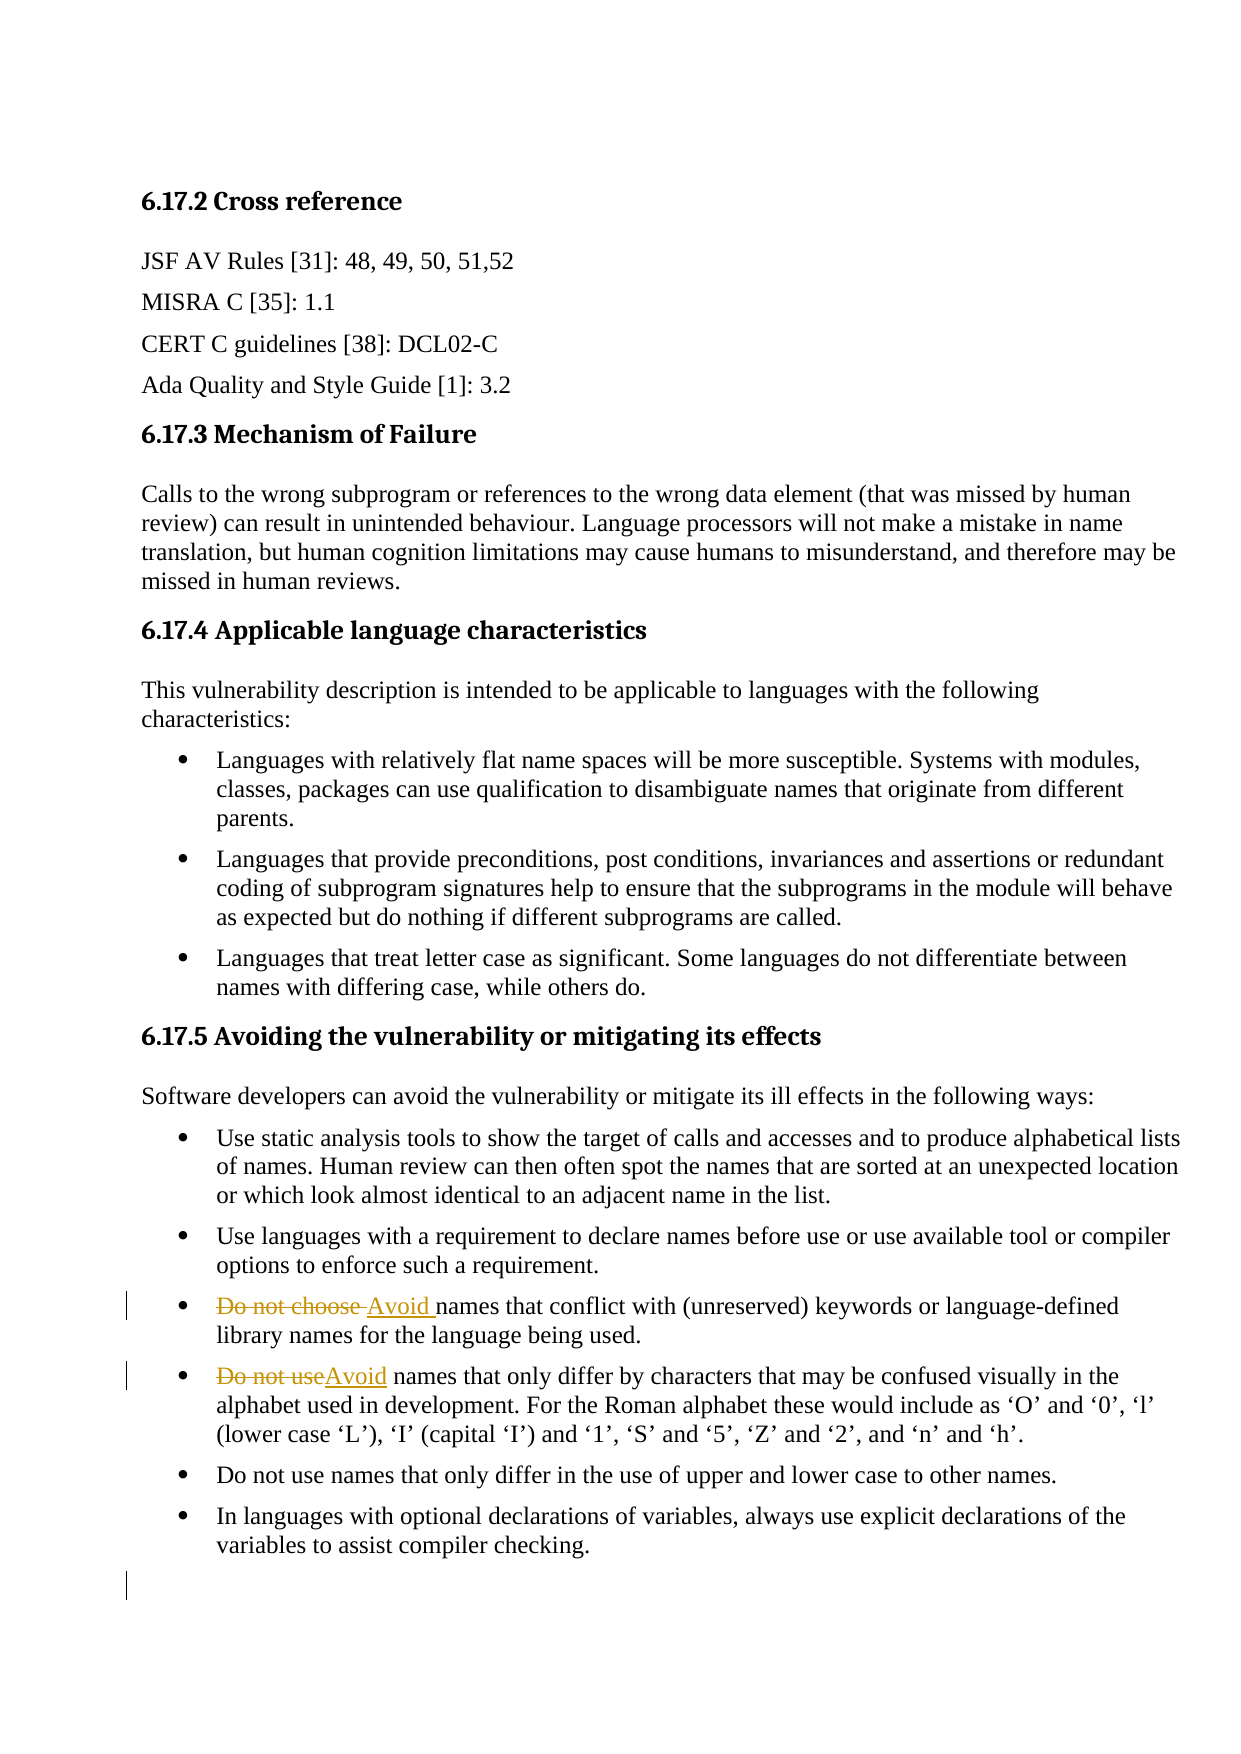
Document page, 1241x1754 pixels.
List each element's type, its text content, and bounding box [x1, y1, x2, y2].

text MISRA C [35]: 1.1 [141, 287, 1182, 316]
subtitle 6.17.2 Cross reference [141, 186, 1182, 217]
list Languages that provide preconditions, post conditions, invariances and assertions or redundant coding of subprogram signatures help to ensure that the subprograms in the module will behave as expected but do nothing if different subprograms are called. [178, 844, 1182, 931]
text Software developers can avoid the vulnerability or mitigate its ill effects in the following ways: [141, 1081, 1182, 1110]
text Ada Quality and Style Guide [1]: 3.2 [141, 370, 1182, 399]
subtitle 6.17.4 Applicable language characteristics [141, 615, 1182, 647]
list Do not use names that only differ in the use of upper and lower case to other names. [178, 1460, 1182, 1489]
list Languages that treat letter case as significant. Some languages do not differentiate between names with differing case, while others do. [178, 943, 1182, 1001]
list Use static analysis tools to show the target of calls and accesses and to produce alphabetical lists of names. Human review can then often spot the names that are sorted at an unexpected location or which look almost identical to an adjacent name in the list. [178, 1123, 1182, 1209]
text CERT C guidelines [38]: DCL02-C [141, 329, 1182, 357]
subtitle 6.17.3 Mechanism of Failure [141, 419, 1182, 451]
list In languages with optional declarations of variables, always use explicit declarations of the variables to assist compiler checking. [178, 1501, 1182, 1559]
list Languages with relatively flat name spaces will be more susceptible. Systems with modules, classes, packages can use qualification to disambiguate names that originate from different parents. [178, 746, 1182, 832]
subtitle 6.17.5 Avoiding the vulnerability or mitigating its effects [141, 1021, 1182, 1052]
list names that conflict with (unreserved) keywords or language-defined library names for the language being used. [178, 1291, 1182, 1349]
text Calls to the wrong subprogram or references to the wrong data element (that was missed by human review) can result in unintended behaviour. Language processors will not make a mistake in name translation, but human cognition limitations may cause humans to misunderstand, and therefore may be missed in human reviews. [141, 479, 1182, 594]
text This vulnerability description is intended to be applicable to languages with the following characteristics: [141, 676, 1182, 733]
list Use languages with a requirement to declare names before use or use available tool or compiler options to enforce such a requirement. [178, 1221, 1182, 1279]
list names that only differ by characters that may be confused visually in the alphabet used in development. For the Roman alphabet these would include as ‘O’ and ‘0’, ‘l’ (lower case ‘L’), ‘I’ (capital ‘I’) and ‘1’, ‘S’ and ‘5’, ‘Z’ and ‘2’, and ‘n’ and ‘h’. [178, 1361, 1182, 1448]
text JSF AV Rules [31]: 48, 49, 50, 51,52 [141, 246, 1182, 275]
